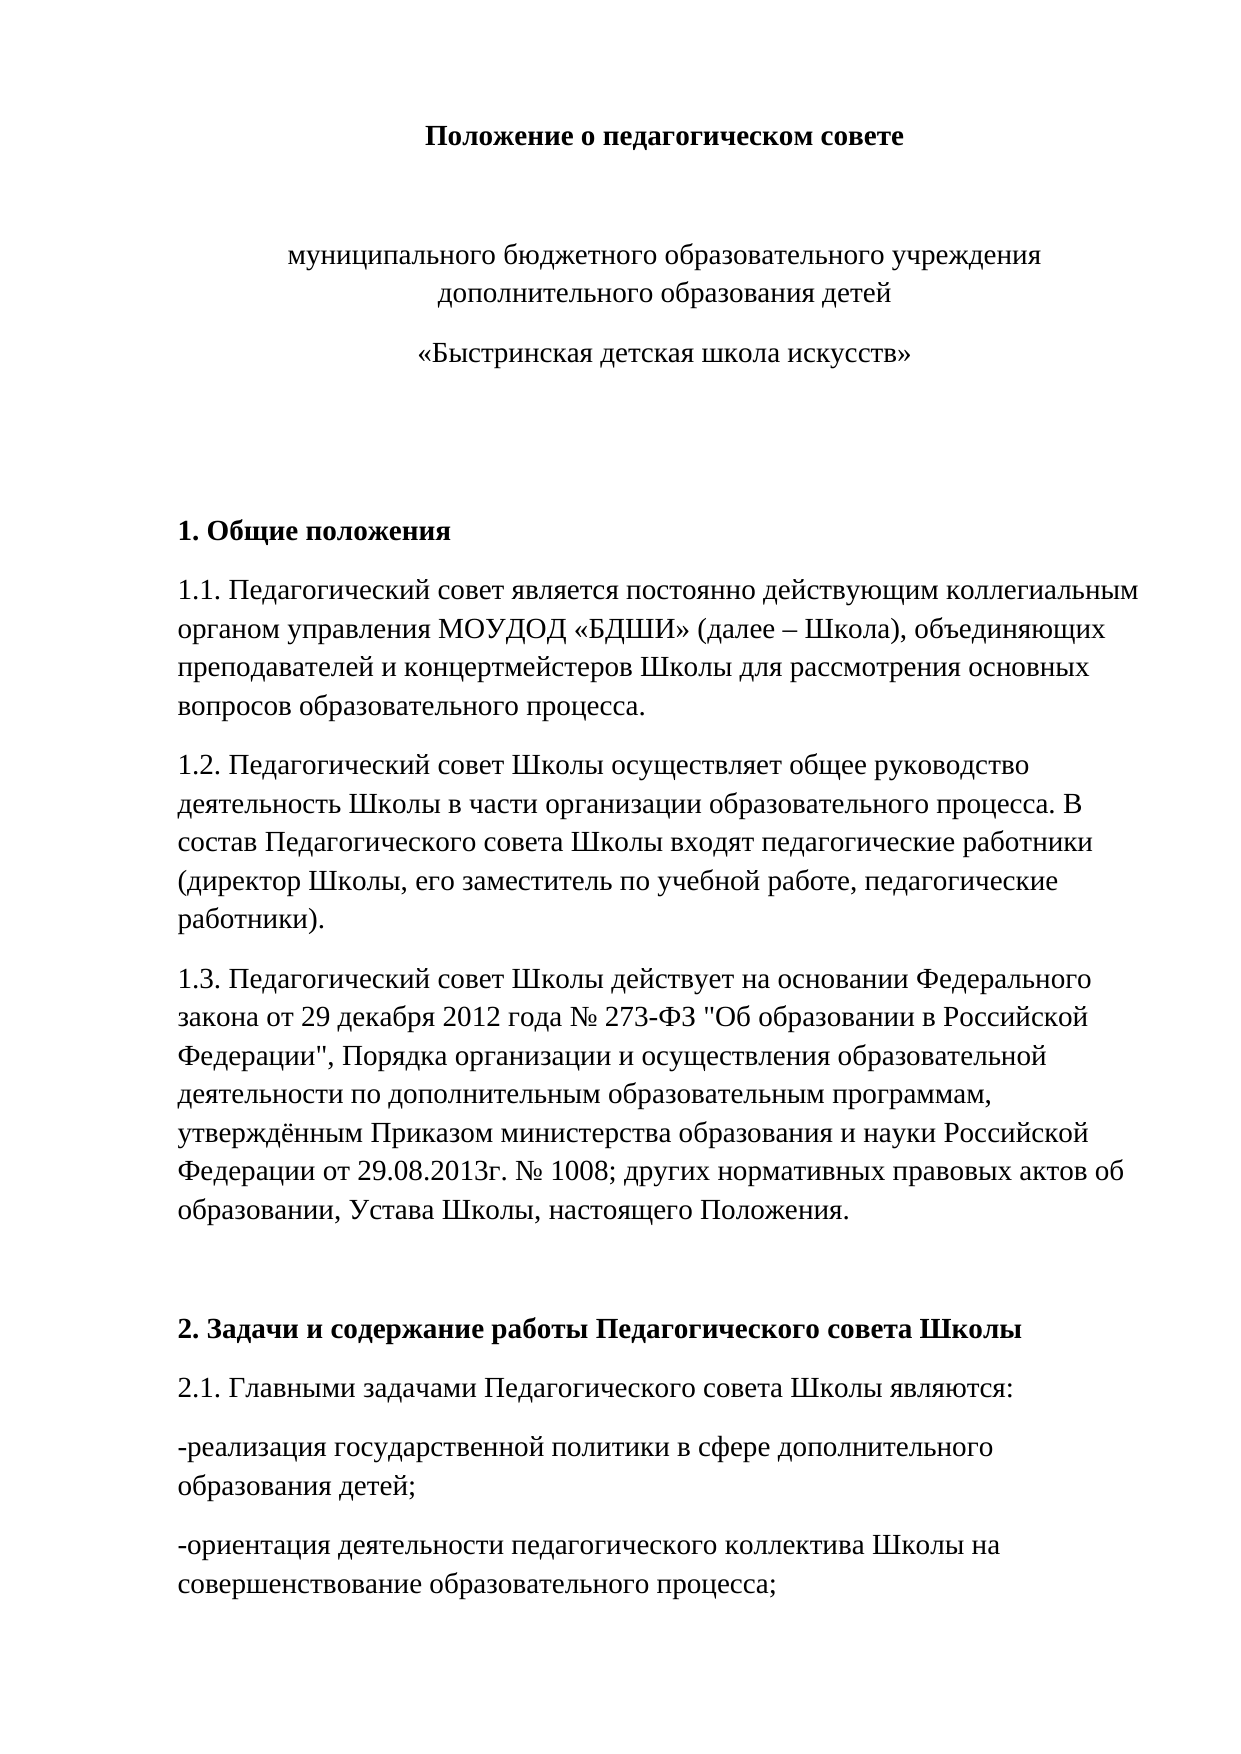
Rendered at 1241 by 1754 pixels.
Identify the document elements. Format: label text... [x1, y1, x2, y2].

text -реализация государственной политики в сфере дополнительного образования детей; [177, 1429, 1152, 1502]
text 2.1. Главными задачами Педагогического совета Школы являются: [177, 1370, 1152, 1404]
text 1. Общие положения [177, 513, 1152, 546]
text «Быстринская детская школа искусств» [177, 335, 1152, 368]
text -ориентация деятельности педагогического коллектива Школы на совершенствование образовательного процесса; [177, 1527, 1152, 1599]
text 1.2. Педагогический совет Школы осуществляет общее руководство деятельность Школы в части организации образовательного процесса. В состав Педагогического совета Школы входят педагогические работники (директор Школы, его заместитель по учебной работе, педагогические работники). [177, 747, 1152, 935]
text 2. Задачи и содержание работы Педагогического совета Школы [177, 1311, 1152, 1344]
text 1.3. Педагогический совет Школы действует на основании Федерального закона от 29 декабря 2012 года № 273-ФЗ "Об образовании в Российской Федерации", Порядка организации и осуществления образовательной деятельности по дополнительным образовательным программам, утверждённым Приказом министерства образования и науки Российской Федерации от 29.08.2013г. № 1008; других нормативных правовых актов об образовании, Устава Школы, настоящего Положения. [177, 961, 1152, 1226]
text 1.1. Педагогический совет является постоянно действующим коллегиальным органом управления МОУДОД «БДШИ» (далее – Школа), объединяющих преподавателей и концертмейстеров Школы для рассмотрения основных вопросов образовательного процесса. [177, 572, 1152, 721]
text муниципального бюджетного образовательного учреждения дополнительного образования детей [177, 237, 1152, 309]
text Положение о педагогическом совете [177, 118, 1152, 152]
